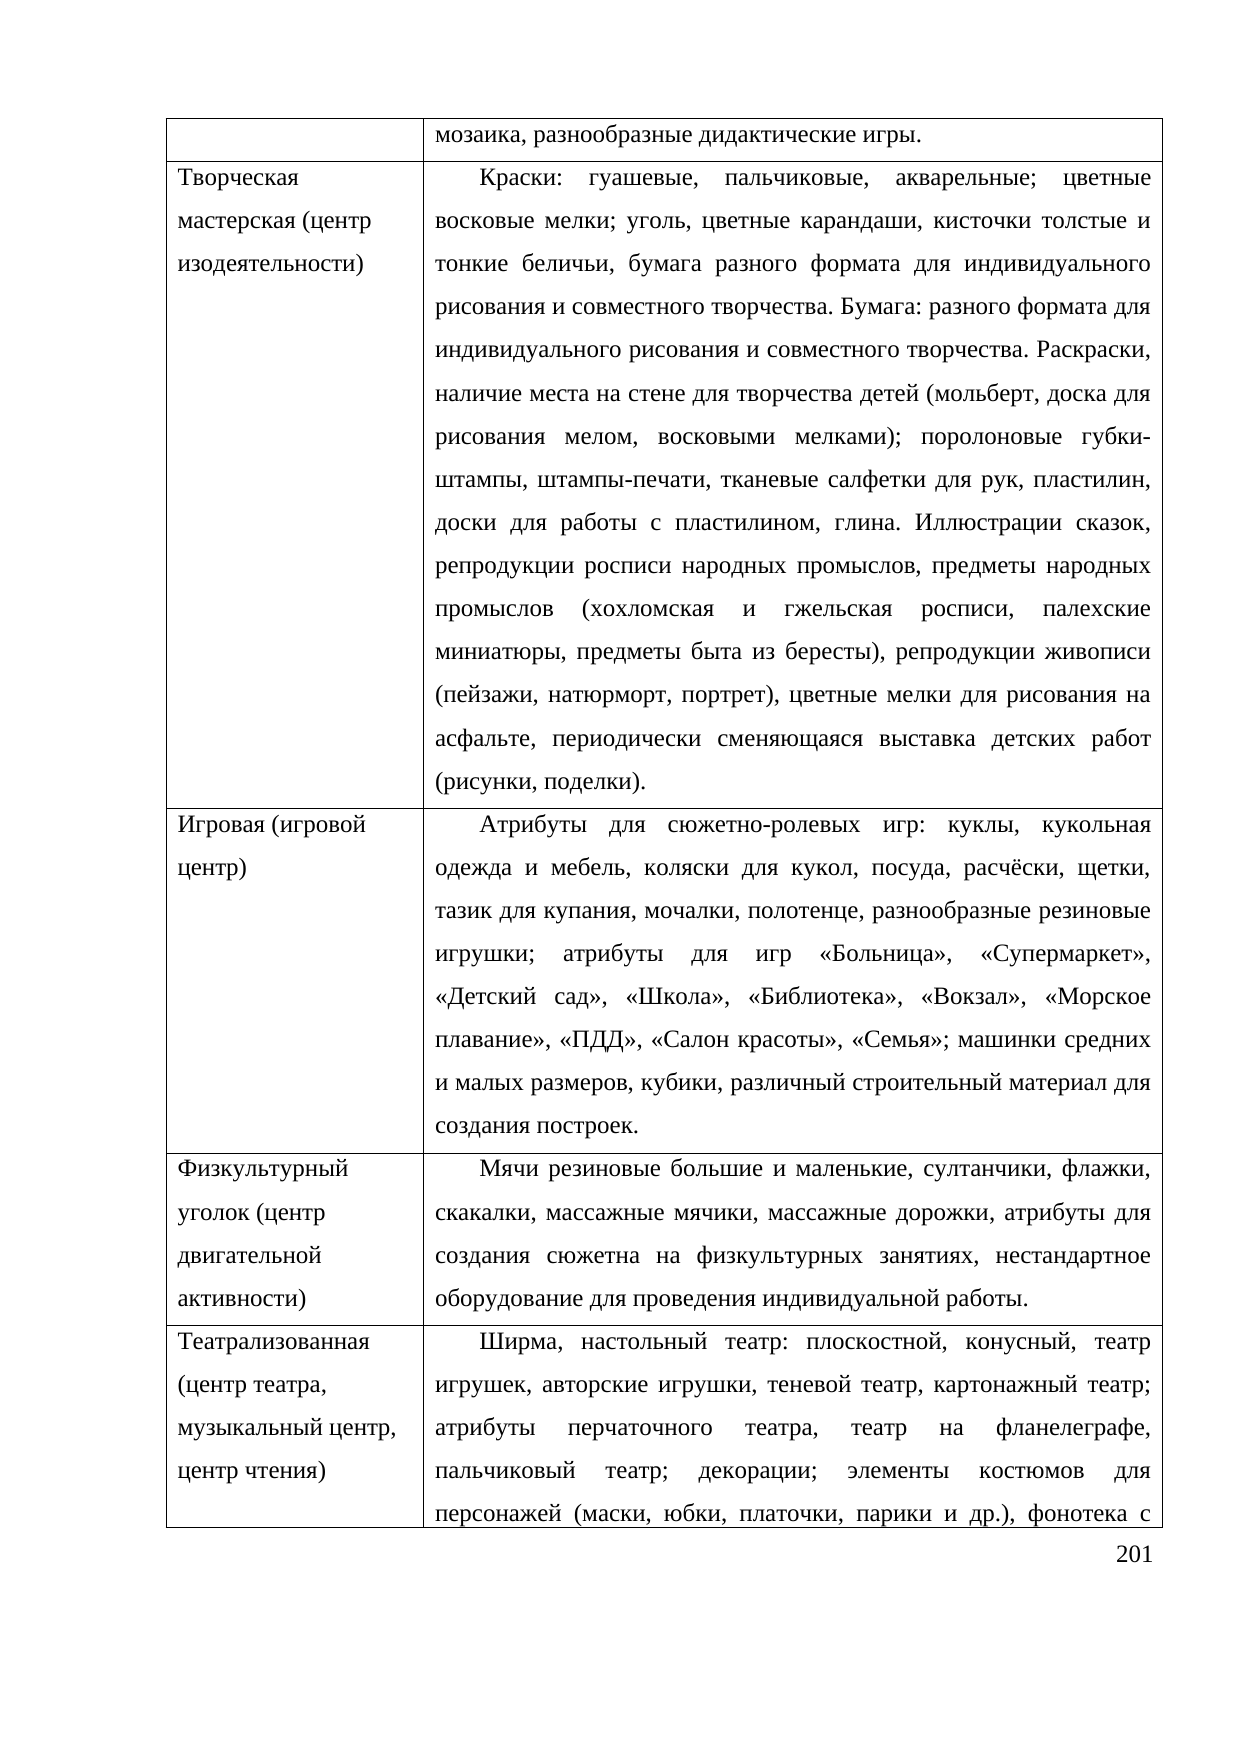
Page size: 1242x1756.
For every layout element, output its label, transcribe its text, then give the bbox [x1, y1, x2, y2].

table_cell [424, 1326, 1162, 1527]
table_cell Мячи резиновые большие и маленькие, султанчики, флажки, скакалки, массажные мячики, массажные дорожки, атрибуты для создания сюжетна на физкультурных занятиях, нестандартное оборудование для проведения индивидуальной работы. [424, 1154, 1162, 1325]
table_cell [167, 1326, 423, 1527]
table_cell Физкультурный уголок (центр двигательной активности) [167, 1154, 423, 1325]
table_cell Атрибуты для сюжетно-ролевых игр: куклы, кукольная одежда и мебель, коляски для кукол, посуда, расчёски, щетки, тазик для купания, мочалки, полотенце, разнообразные резиновые игрушки; атрибуты для игр «Больница», «Супермаркет», «Детский сад», «Школа», «Библиотека», «Вокзал», «Морское плавание», «ПДД», «Салон красоты», «Семья»; машинки средних и малых размеров, кубики, различный строительный материал для создания построек. [424, 809, 1162, 1152]
table_cell Творческая мастерская (центр изодеятельности) [167, 162, 423, 808]
table_cell Игровая (игровой центр) [167, 809, 423, 1152]
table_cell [167, 119, 423, 161]
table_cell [424, 119, 1162, 161]
table_cell Краски: гуашевые, пальчиковые, акварельные; цветные восковые мелки; уголь, цветные карандаши, кисточки толстые и тонкие беличьи, бумага разного формата для индивидуального рисования и совместного творчества. Бумага: разного формата для индивидуального рисования и совместного творчества. Раскраски, наличие места на стене для творчества детей (мольберт, доска для рисования мелом, восковыми мелками); поролоновые губки-штампы, штампы-печати, тканевые салфетки для рук, пластилин, доски для работы с пластилином, глина. Иллюстрации сказок, репродукции росписи народных промыслов, предметы народных промыслов (хохломская и гжельская росписи, палехские миниатюры, предметы быта из бересты), репродукции живописи (пейзажи, натюрморт, портрет), цветные мелки для рисования на асфальте, периодически сменяющаяся выставка детских работ (рисунки, поделки). [424, 162, 1162, 808]
